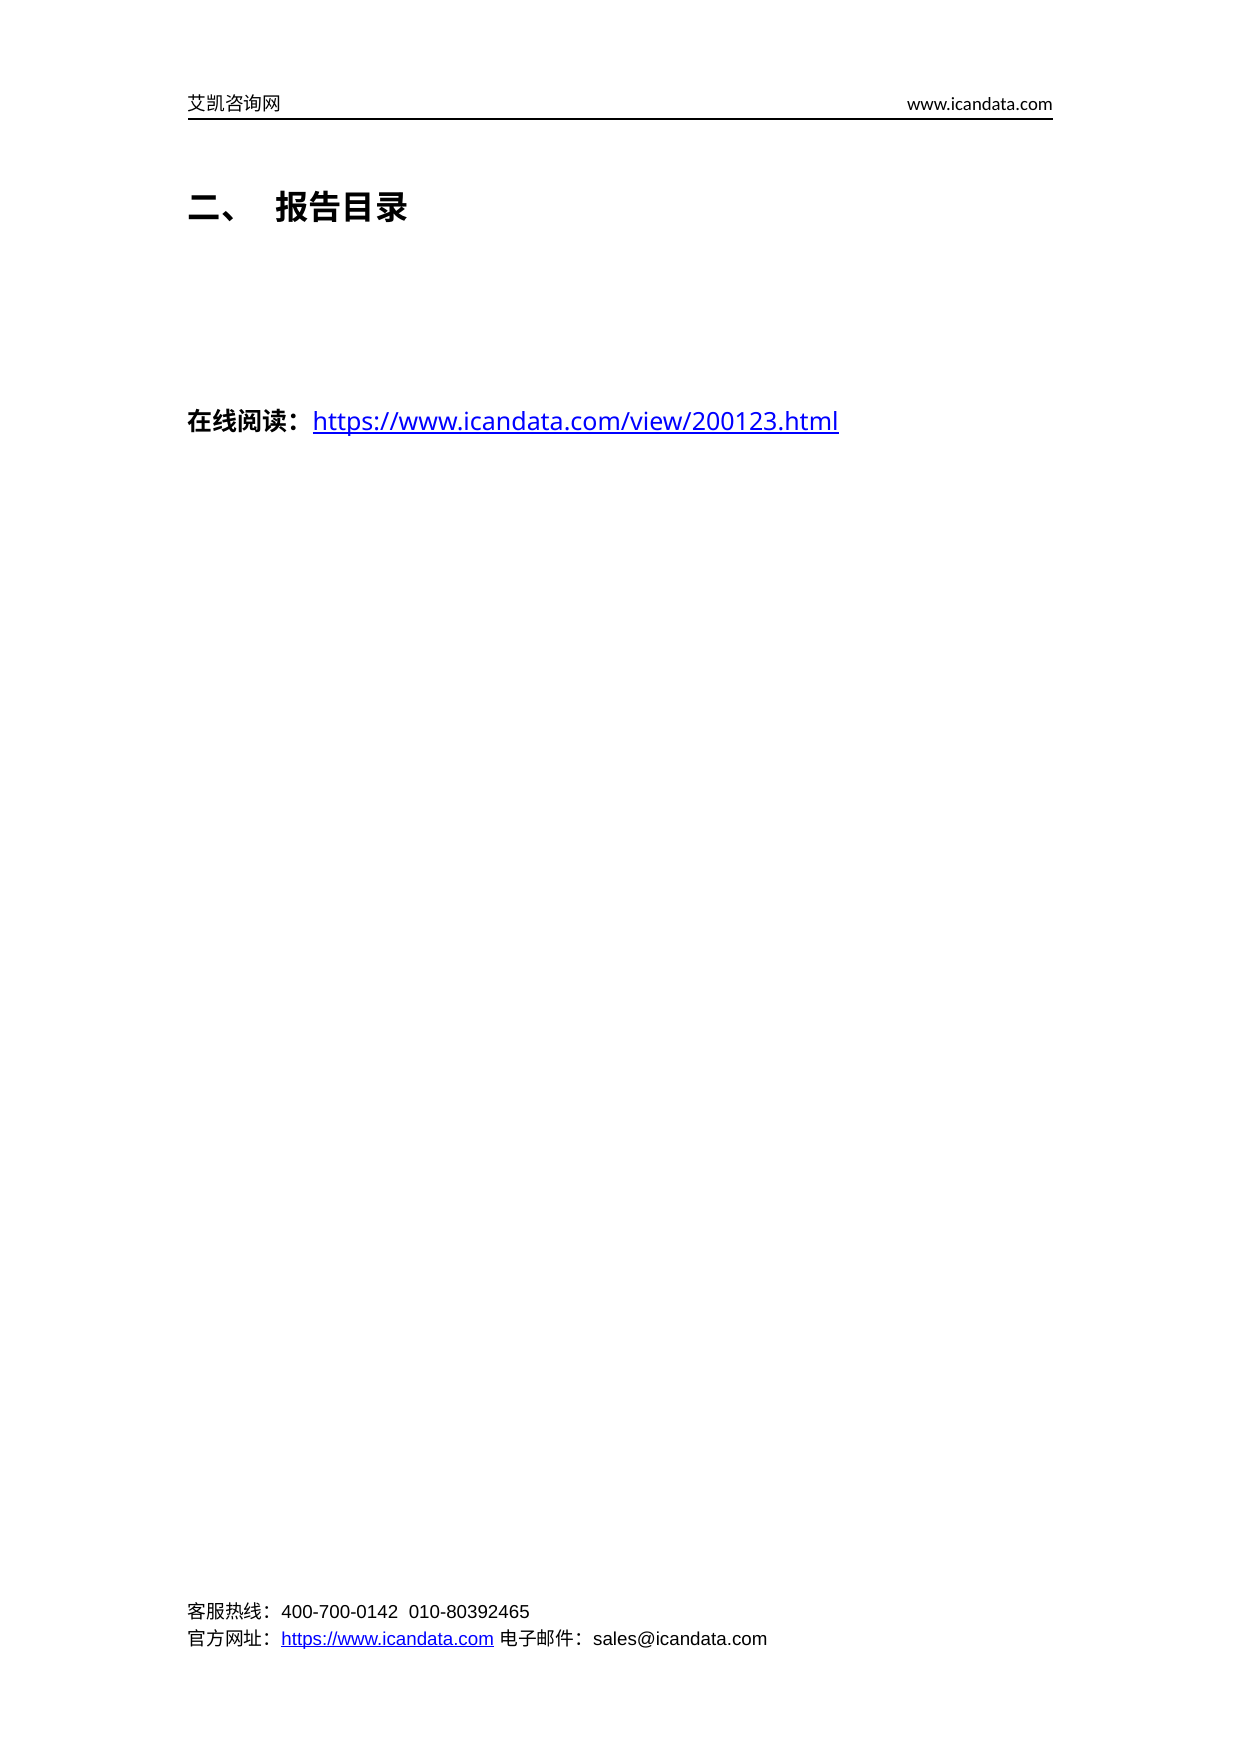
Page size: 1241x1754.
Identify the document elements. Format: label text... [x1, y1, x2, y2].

subtitle 报告目录 [187, 172, 1053, 237]
text 在线阅读：https://www.icandata.com/view/200123.html [187, 387, 1053, 452]
